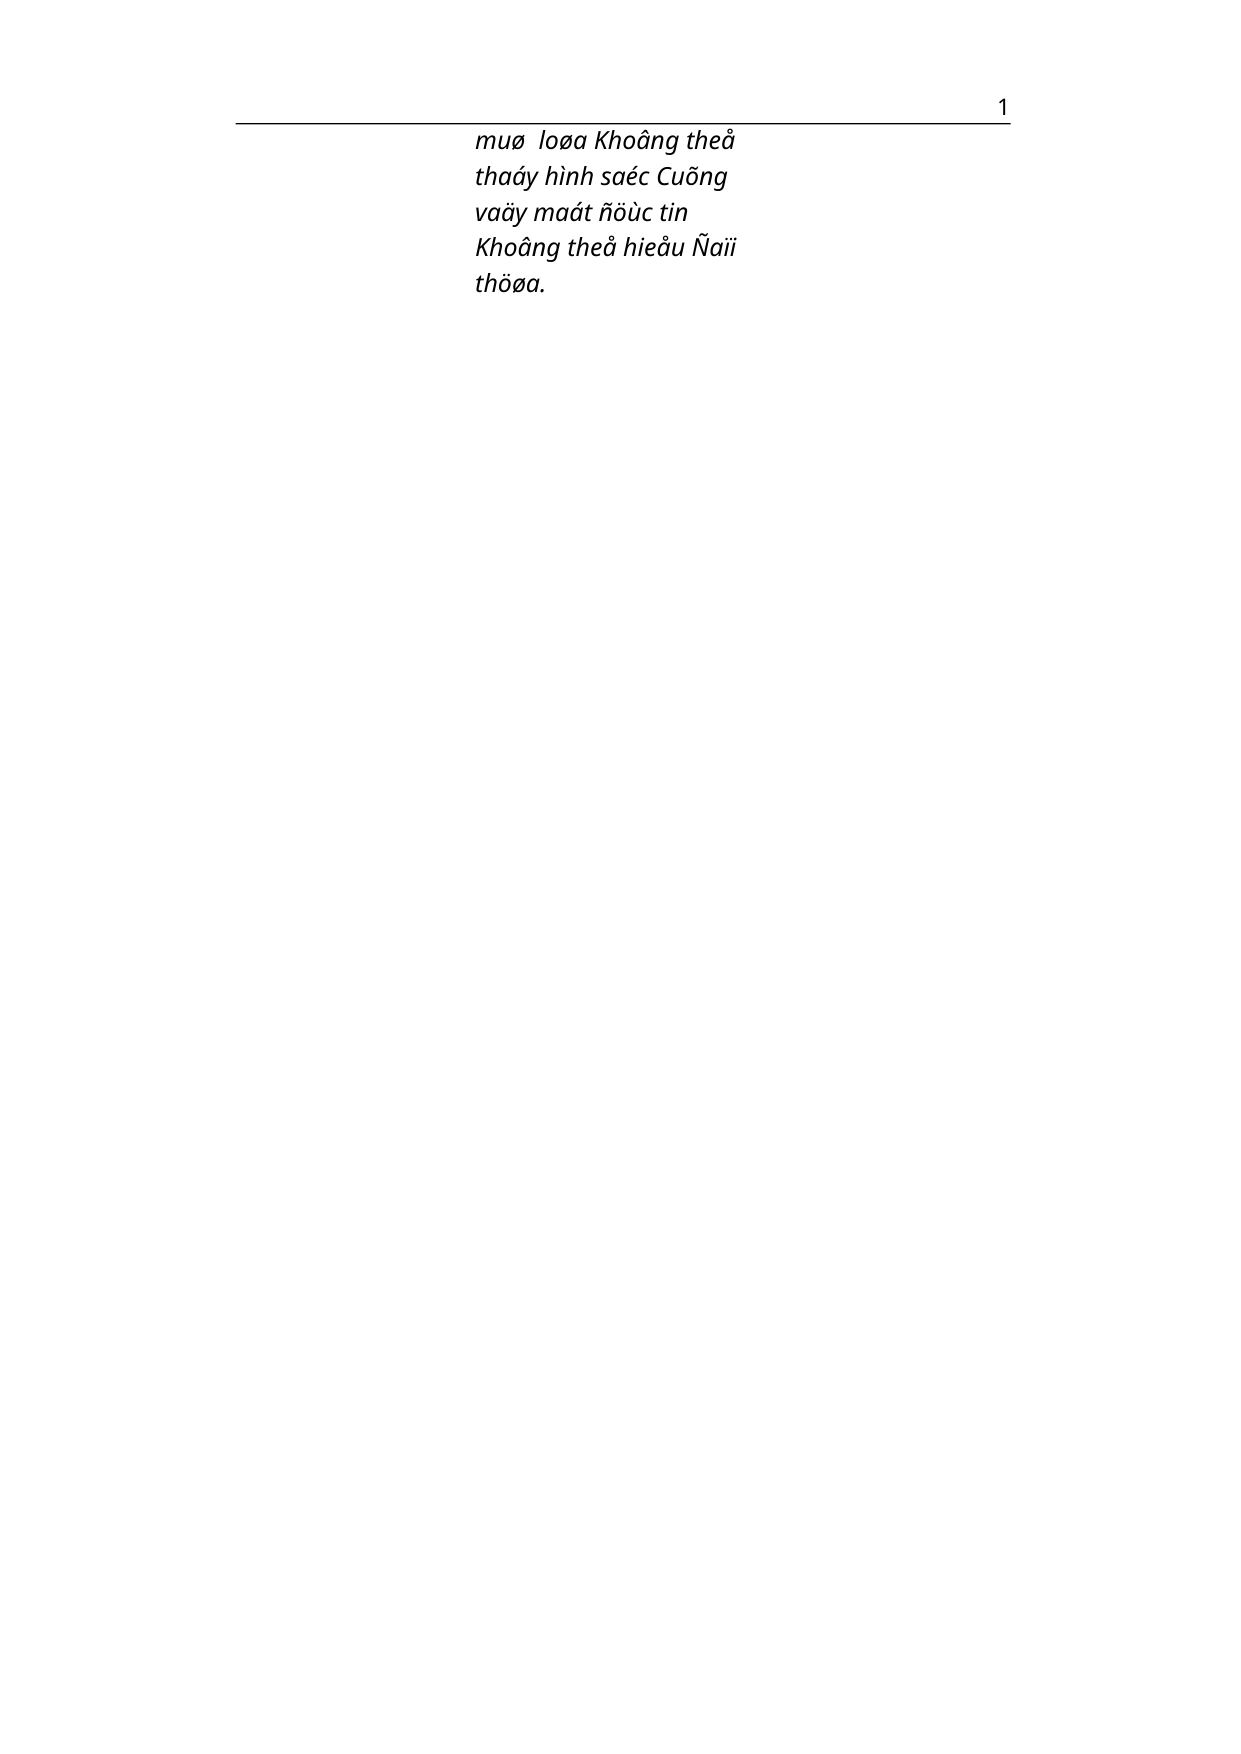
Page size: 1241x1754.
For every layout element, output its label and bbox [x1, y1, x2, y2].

text [475, 123, 742, 300]
